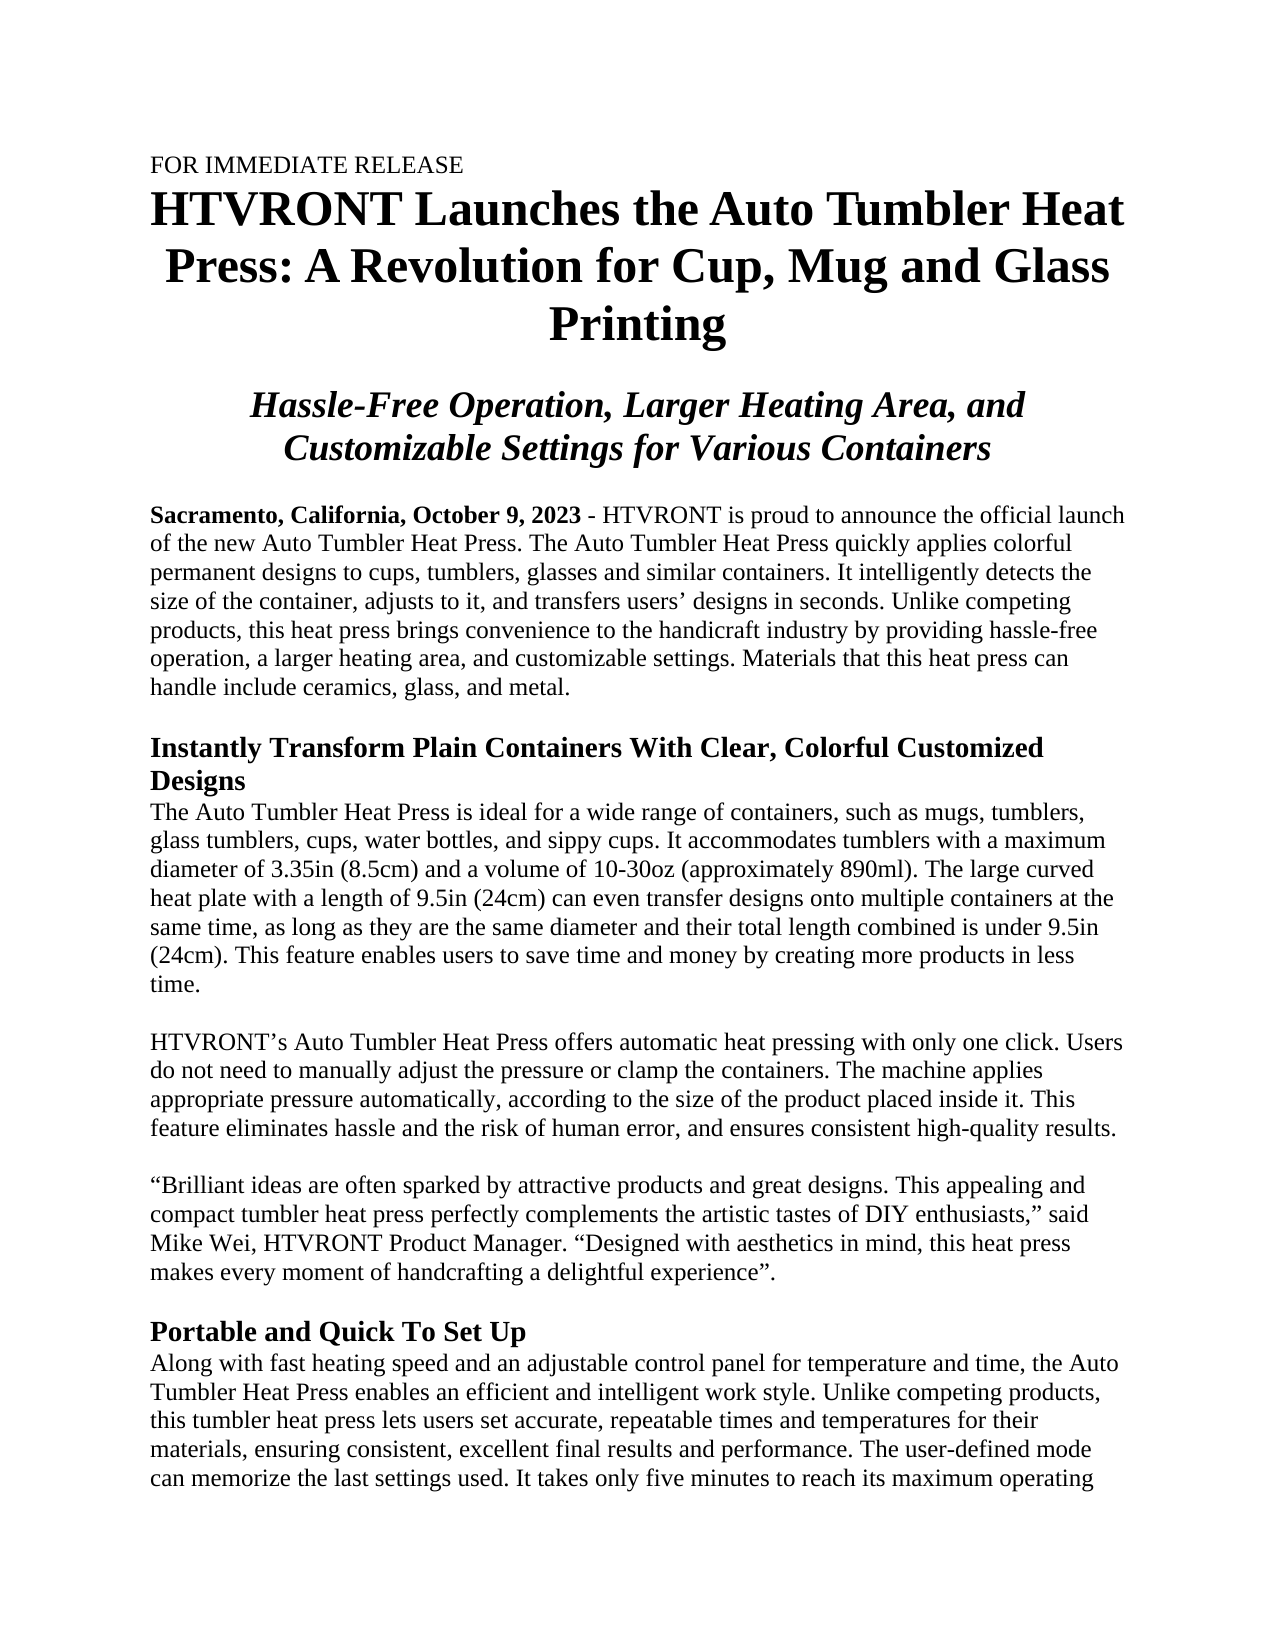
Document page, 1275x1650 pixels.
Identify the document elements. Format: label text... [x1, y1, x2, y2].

subtitle HTVRONT Launches the Auto Tumbler Heat Press: A Revolution for Cup, Mug and Glass Printing [150, 179, 1125, 351]
subtitle Portable and Quick To Set Up [150, 1314, 1125, 1348]
subtitle Hassle-Free Operation, Larger Heating Area, and Customizable Settings for Various Containers [150, 382, 1125, 469]
text The Auto Tumbler Heat Press is ideal for a wide range of containers, such as mugs, tumblers, glass tumblers, cups, water bottles, and sippy cups. It accommodates tumblers with a maximum diameter of 3.35in (8.5cm) and a volume of 10-30oz (approximately 890ml). The large curved heat plate with a length of 9.5in (24cm) can even transfer designs onto multiple containers at the same time, as long as they are the same diameter and their total length combined is under 9.5in (24cm). This feature enables users to save time and money by creating more products in less time. HTVRONT’s Auto Tumbler Heat Press offers automatic heat pressing with only one click. Users do not need to manually adjust the pressure or clamp the containers. The machine applies appropriate pressure automatically, according to the size of the product placed inside it. This feature eliminates hassle and the risk of human error, and ensures consistent high-quality results. “Brilliant ideas are often sparked by attractive products and great designs. This appealing and compact tumbler heat press perfectly complements the artistic tastes of DIY enthusiasts,” said Mike Wei, HTVRONT Product Manager. “Designed with aesthetics in mind, this heat press makes every moment of handcrafting a delightful experience”. [150, 797, 1125, 1314]
subtitle Instantly Transform Plain Containers With Clear, Colorful Customized Designs [150, 730, 1125, 797]
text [150, 1348, 1125, 1492]
text Sacramento, California, October 9, 2023 - HTVRONT is proud to announce the official launch of the new Auto Tumbler Heat Press. The Auto Tumbler Heat Press quickly applies colorful permanent designs to cups, tumblers, glasses and similar containers. It intelligently detects the size of the container, adjusts to it, and transfers users’ designs in seconds. Unlike competing products, this heat press brings convenience to the handicraft industry by providing hassle-free operation, a larger heating area, and customizable settings. Materials that this heat press can handle include ceramics, glass, and metal. [150, 500, 1125, 730]
text FOR IMMEDIATE RELEASE [150, 150, 1125, 179]
